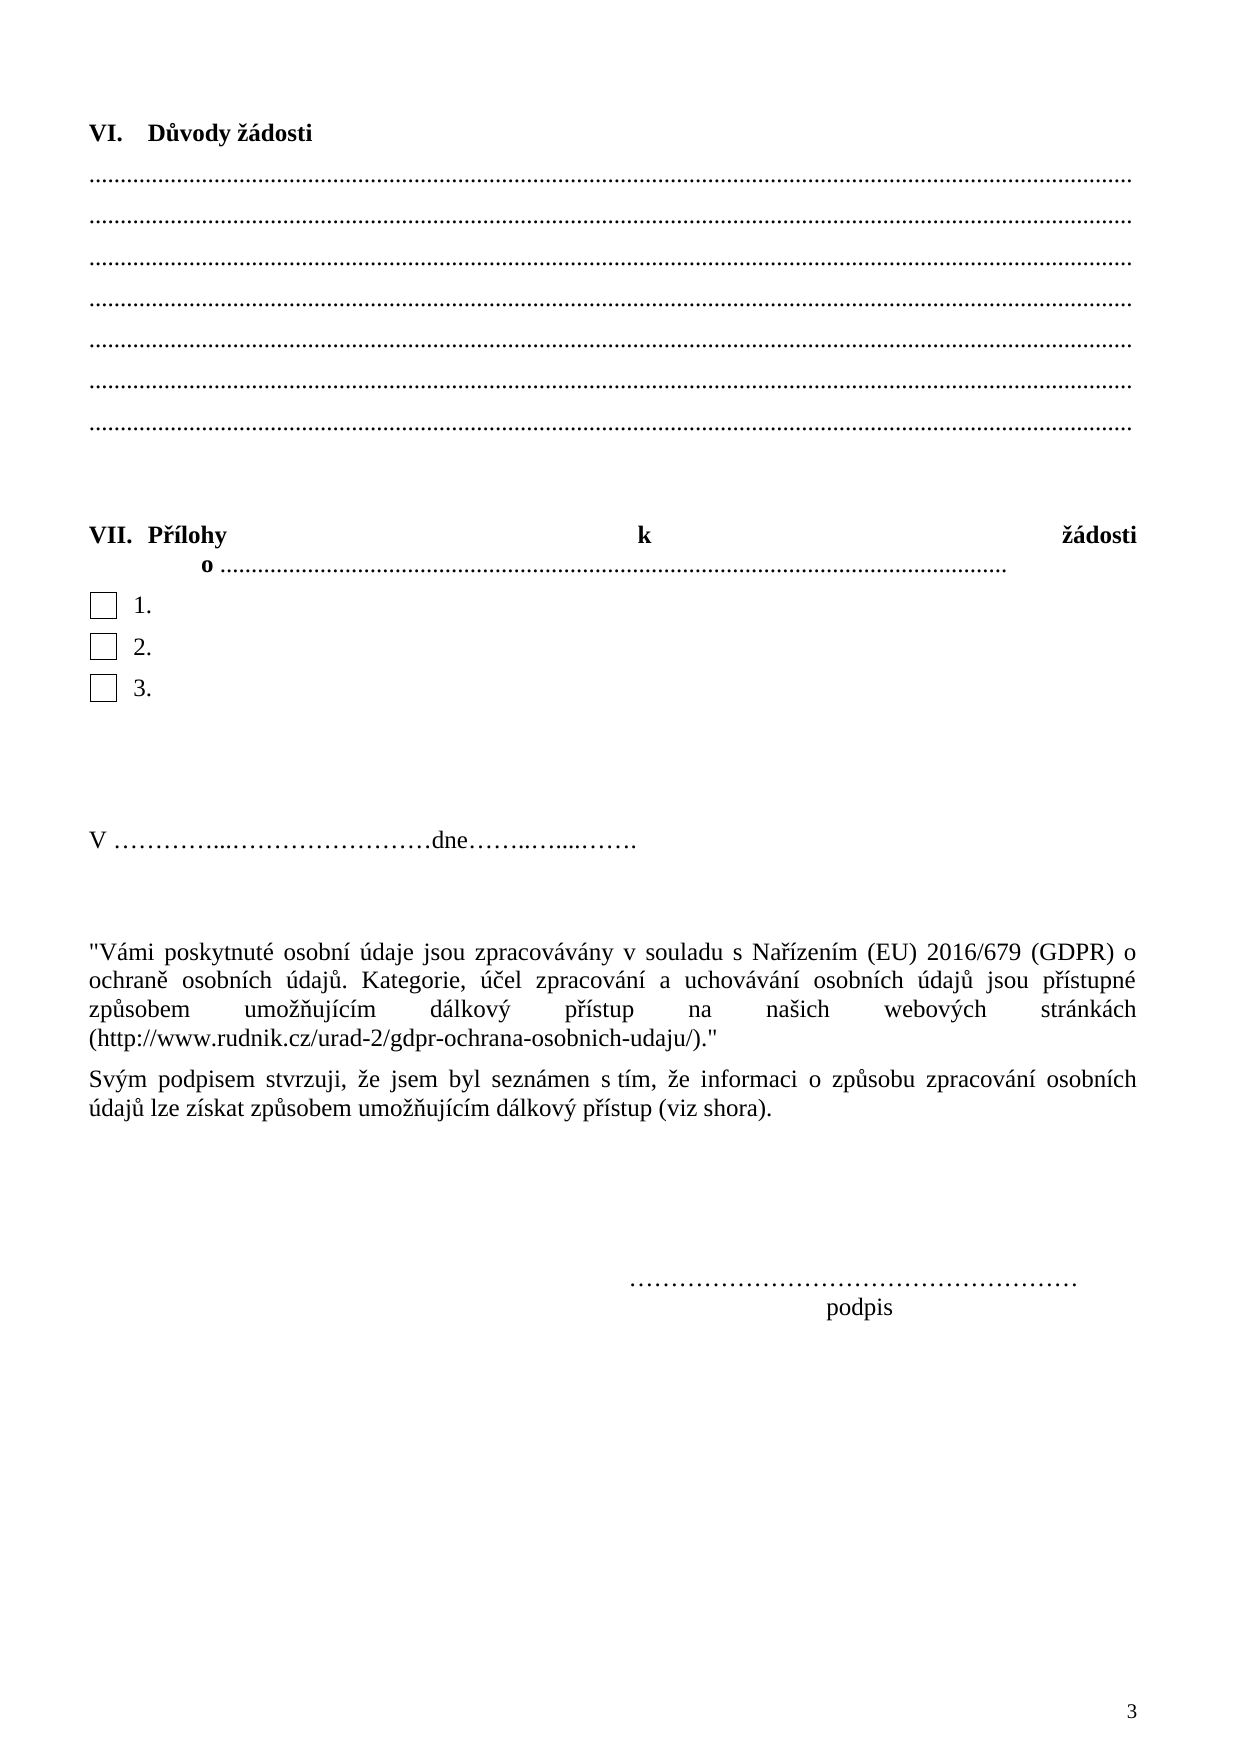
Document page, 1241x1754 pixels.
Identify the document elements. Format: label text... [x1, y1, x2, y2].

text 3. [89, 673, 1137, 702]
text 2. [89, 632, 1137, 661]
text Svým podpisem stvrzuji, že jsem byl seznámen s tím, že informaci o způsobu zpracování osobních údajů lze získat způsobem umožňujícím dálkový přístup (viz shora). [89, 1064, 1137, 1122]
text ....................................................................................................................................................................... [89, 407, 1137, 436]
text ....................................................................................................................................................................... [89, 201, 1137, 229]
text 1. [89, 591, 1137, 619]
text V …………...……………………dne……..…....……. [89, 826, 1137, 854]
text ....................................................................................................................................................................... [89, 283, 1137, 312]
text ....................................................................................................................................................................... [89, 159, 1137, 188]
text ……………………………………………… [591, 1263, 1137, 1292]
text ....................................................................................................................................................................... [89, 366, 1137, 394]
list Důvody žádosti [89, 118, 1137, 147]
text "Vámi poskytnuté osobní údaje jsou zpracovávány v souladu s Nařízením (EU) 2016/679 (GDPR) o ochraně osobních údajů. Kategorie, účel zpracování a uchovávání osobních údajů jsou přístupné způsobem umožňujícím dálkový přístup na našich webových stránkách (http://www.rudnik.cz/urad-2/gdpr-ochrana-osobnich-udaju/)." [89, 937, 1137, 1052]
text ....................................................................................................................................................................... [89, 242, 1137, 271]
text podpis [768, 1292, 1137, 1321]
list Přílohy k žádosti o .............................................................................................................................. [89, 521, 1137, 578]
text ....................................................................................................................................................................... [89, 324, 1137, 353]
